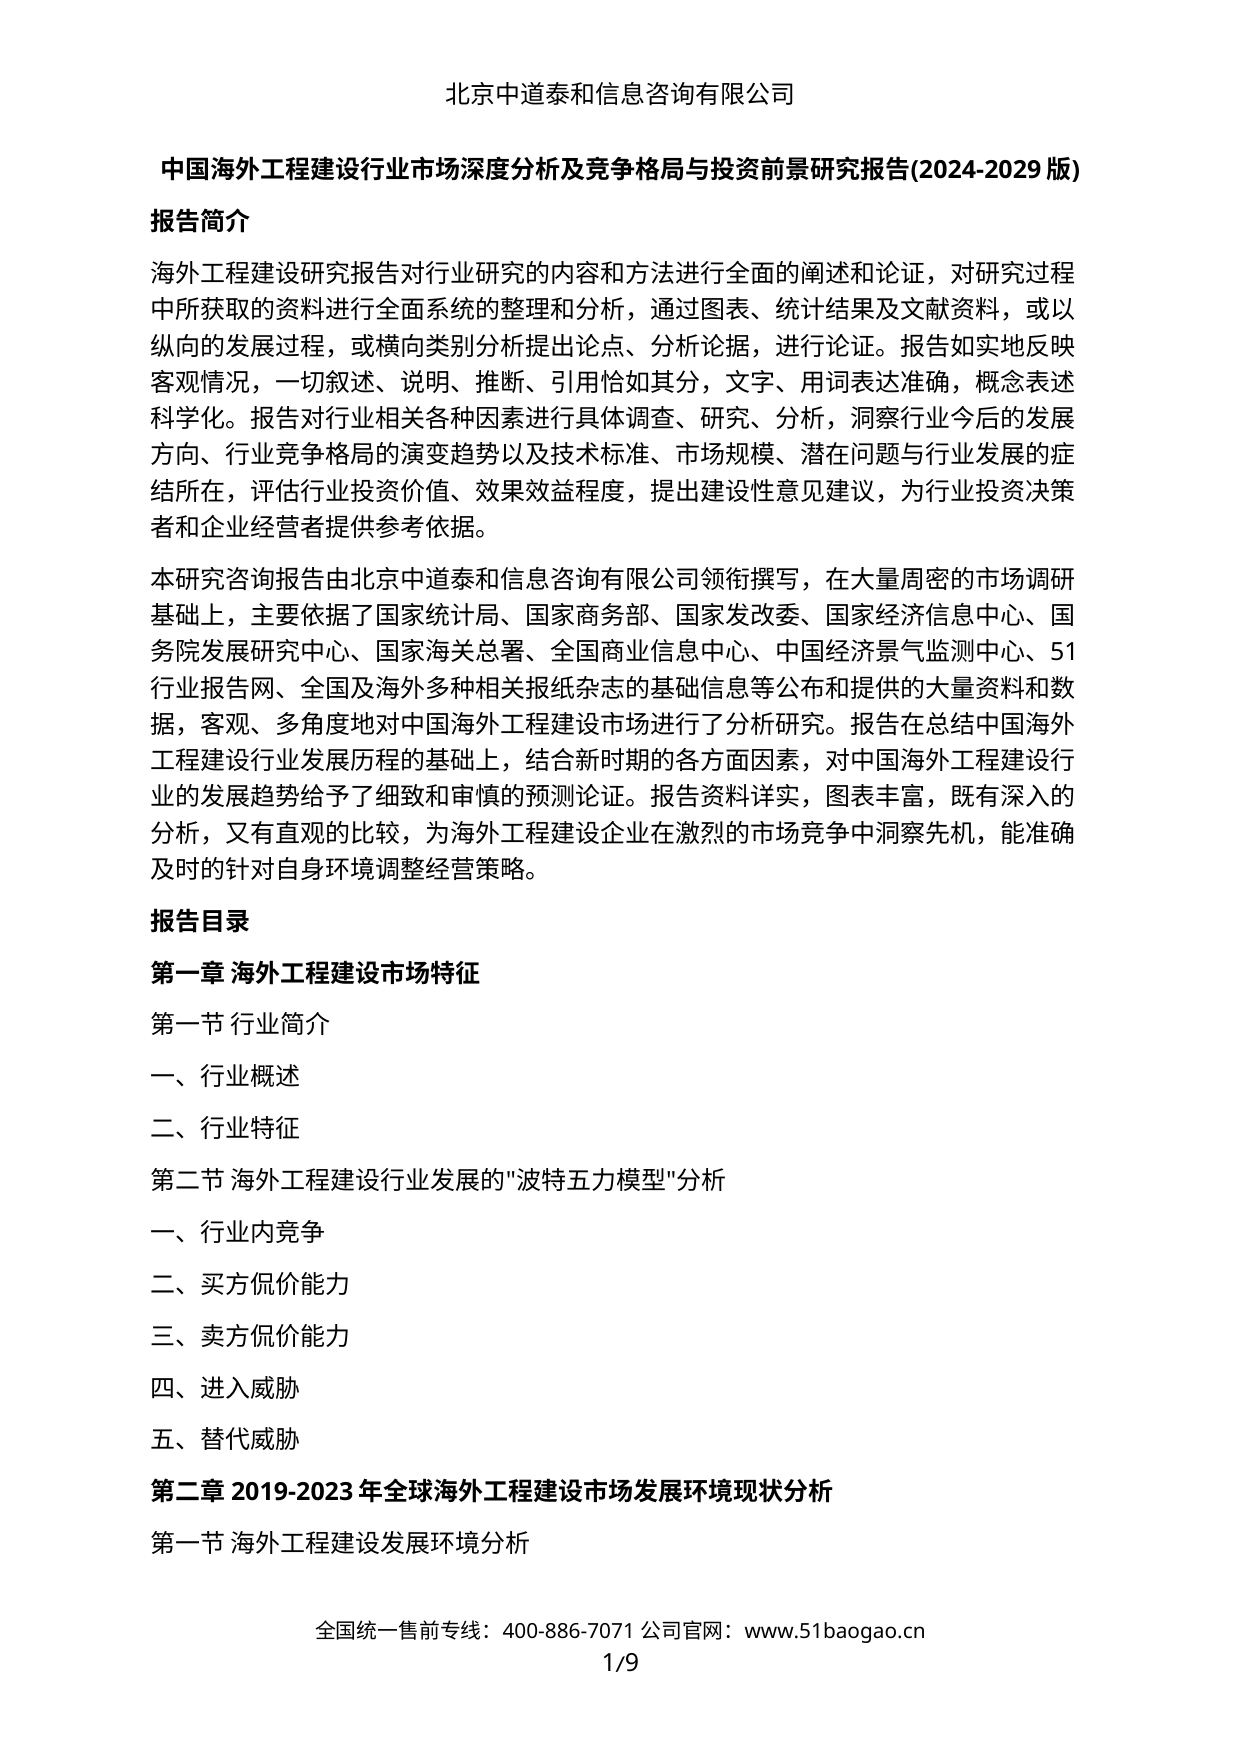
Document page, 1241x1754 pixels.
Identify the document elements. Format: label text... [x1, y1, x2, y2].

text 海外工程建设研究报告对行业研究的内容和方法进行全面的阐述和论证，对研究过程中所获取的资料进行全面系统的整理和分析，通过图表、统计结果及文献资料，或以纵向的发展过程，或横向类别分析提出论点、分析论据，进行论证。报告如实地反映客观情况，一切叙述、说明、推断、引用恰如其分，文字、用词表达准确，概念表述科学化。报告对行业相关各种因素进行具体调查、研究、分析，洞察行业今后的发展方向、行业竞争格局的演变趋势以及技术标准、市场规模、潜在问题与行业发展的症结所在，评估行业投资价值、效果效益程度，提出建设性意见建议，为行业投资决策者和企业经营者提供参考依据。 [150, 254, 1090, 544]
text 本研究咨询报告由北京中道泰和信息咨询有限公司领衔撰写，在大量周密的市场调研基础上，主要依据了国家统计局、国家商务部、国家发改委、国家经济信息中心、国务院发展研究中心、国家海关总署、全国商业信息中心、中国经济景气监测中心、51行业报告网、全国及海外多种相关报纸杂志的基础信息等公布和提供的大量资料和数据，客观、多角度地对中国海外工程建设市场进行了分析研究。报告在总结中国海外工程建设行业发展历程的基础上，结合新时期的各方面因素，对中国海外工程建设行业的发展趋势给予了细致和审慎的预测论证。报告资料详实，图表丰富，既有深入的分析，又有直观的比较，为海外工程建设企业在激烈的市场竞争中洞察先机，能准确及时的针对自身环境调整经营策略。 [150, 559, 1090, 886]
text 三、卖方侃价能力 [150, 1316, 1090, 1352]
text 第一节 行业简介 [150, 1005, 1090, 1041]
text 五、替代威胁 [150, 1420, 1090, 1456]
text 中国海外工程建设行业市场深度分析及竞争格局与投资前景研究报告(2024-2029版) [150, 150, 1090, 186]
text 第一节 海外工程建设发展环境分析 [150, 1524, 1090, 1560]
text 第二节 海外工程建设行业发展的"波特五力模型"分析 [150, 1161, 1090, 1197]
text 第一章 海外工程建设市场特征 [150, 953, 1090, 989]
text 四、进入威胁 [150, 1368, 1090, 1404]
text 一、行业概述 [150, 1057, 1090, 1093]
text 二、行业特征 [150, 1109, 1090, 1145]
text 报告简介 [150, 202, 1090, 238]
text 一、行业内竞争 [150, 1212, 1090, 1249]
text 第二章 2019-2023年全球海外工程建设市场发展环境现状分析 [150, 1472, 1090, 1508]
text 报告目录 [150, 901, 1090, 937]
text 二、买方侃价能力 [150, 1264, 1090, 1301]
